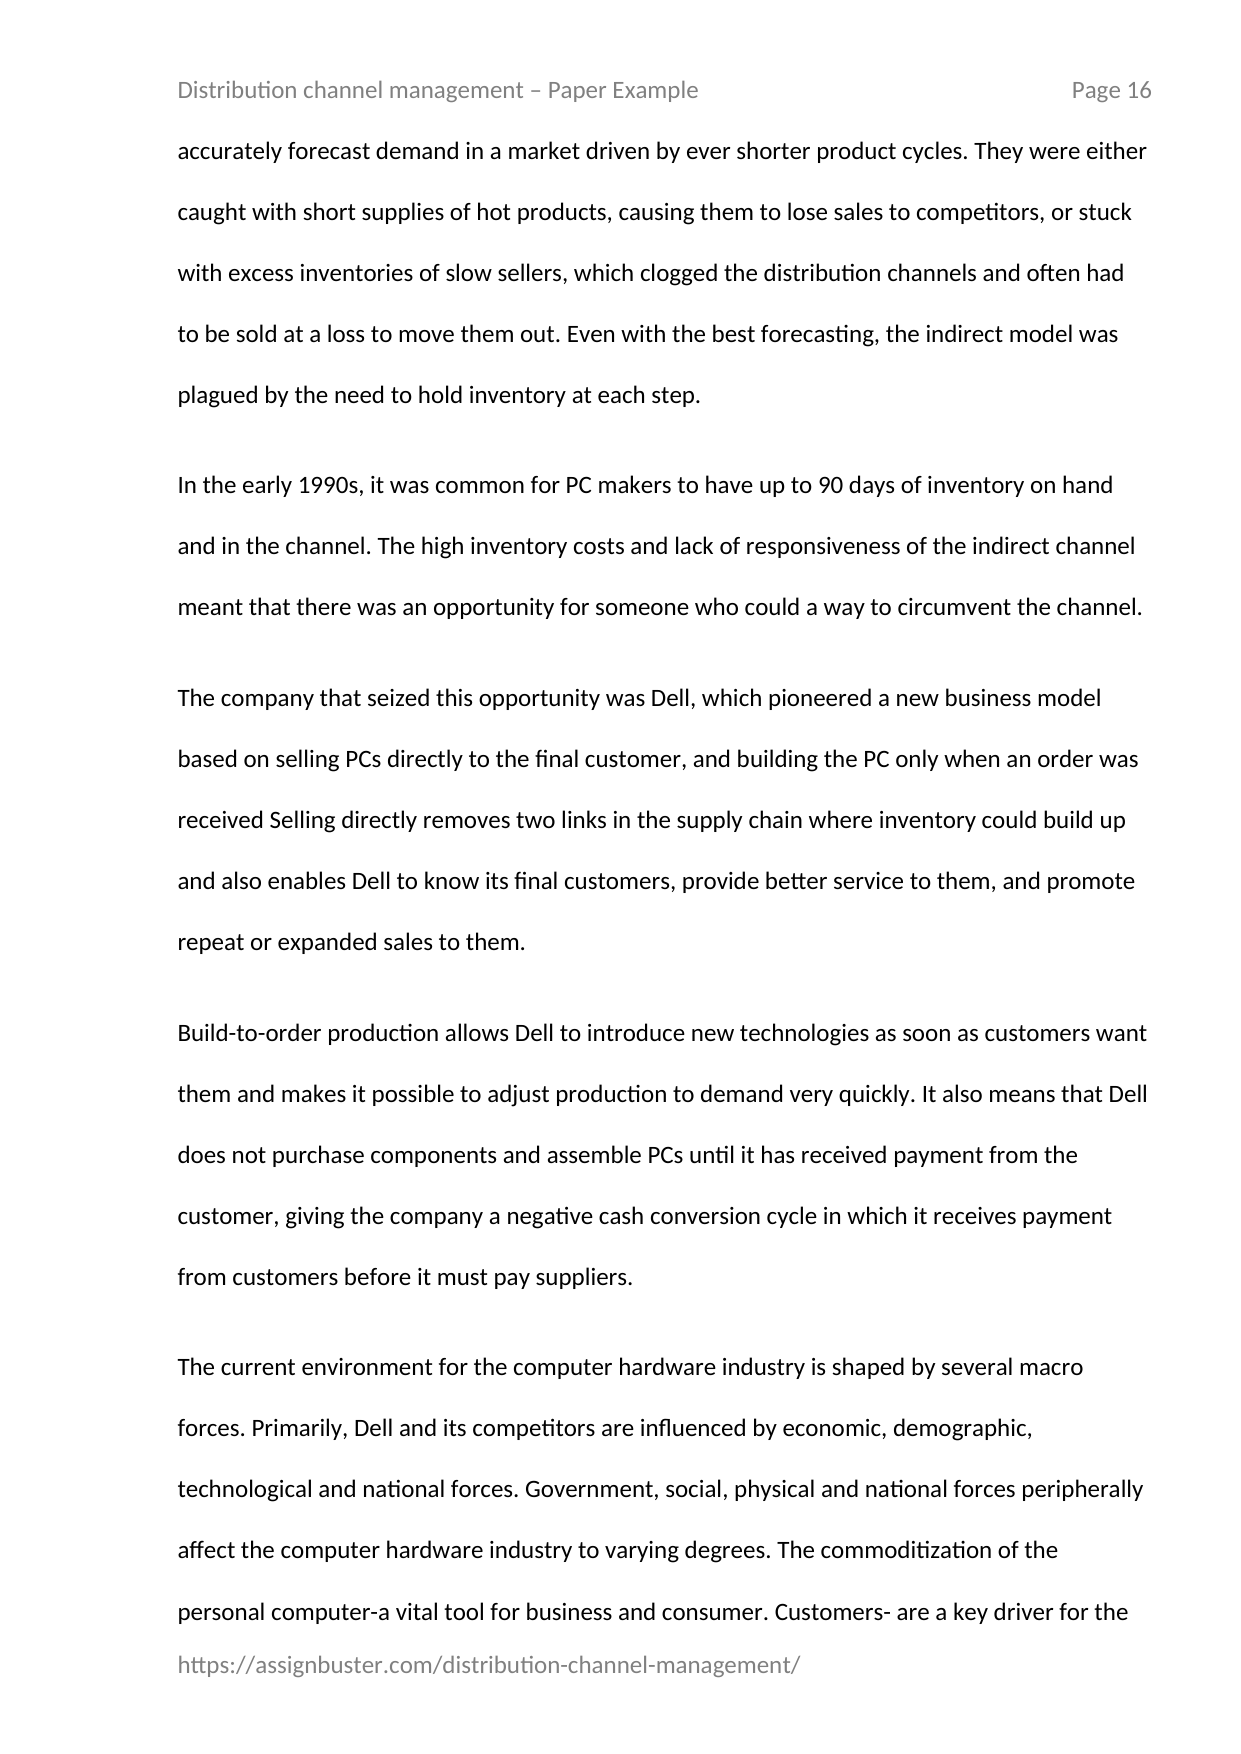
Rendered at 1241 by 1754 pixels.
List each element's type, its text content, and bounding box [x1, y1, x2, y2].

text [177, 1351, 1152, 1626]
text Build-to-order production allows Dell to introduce new technologies as soon as customers want them and makes it possible to adjust production to demand very quickly. It also means that Dell does not purchase components and assemble PCs until it has received payment from the customer, giving the company a negative cash conversion cycle in which it receives payment from customers before it must pay suppliers. [177, 1017, 1152, 1291]
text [177, 135, 1152, 409]
text In the early 1990s, it was common for PC makers to have up to 90 days of inventory on hand and in the channel. The high inventory costs and lack of responsiveness of the indirect channel meant that there was an opportunity for someone who could a way to circumvent the channel. [177, 469, 1152, 622]
text The company that seized this opportunity was Dell, which pioneered a new business model based on selling PCs directly to the final customer, and building the PC only when an order was received Selling directly removes two links in the supply chain where inventory could build up and also enables Dell to know its final customers, provide better service to them, and promote repeat or expanded sales to them. [177, 682, 1152, 957]
